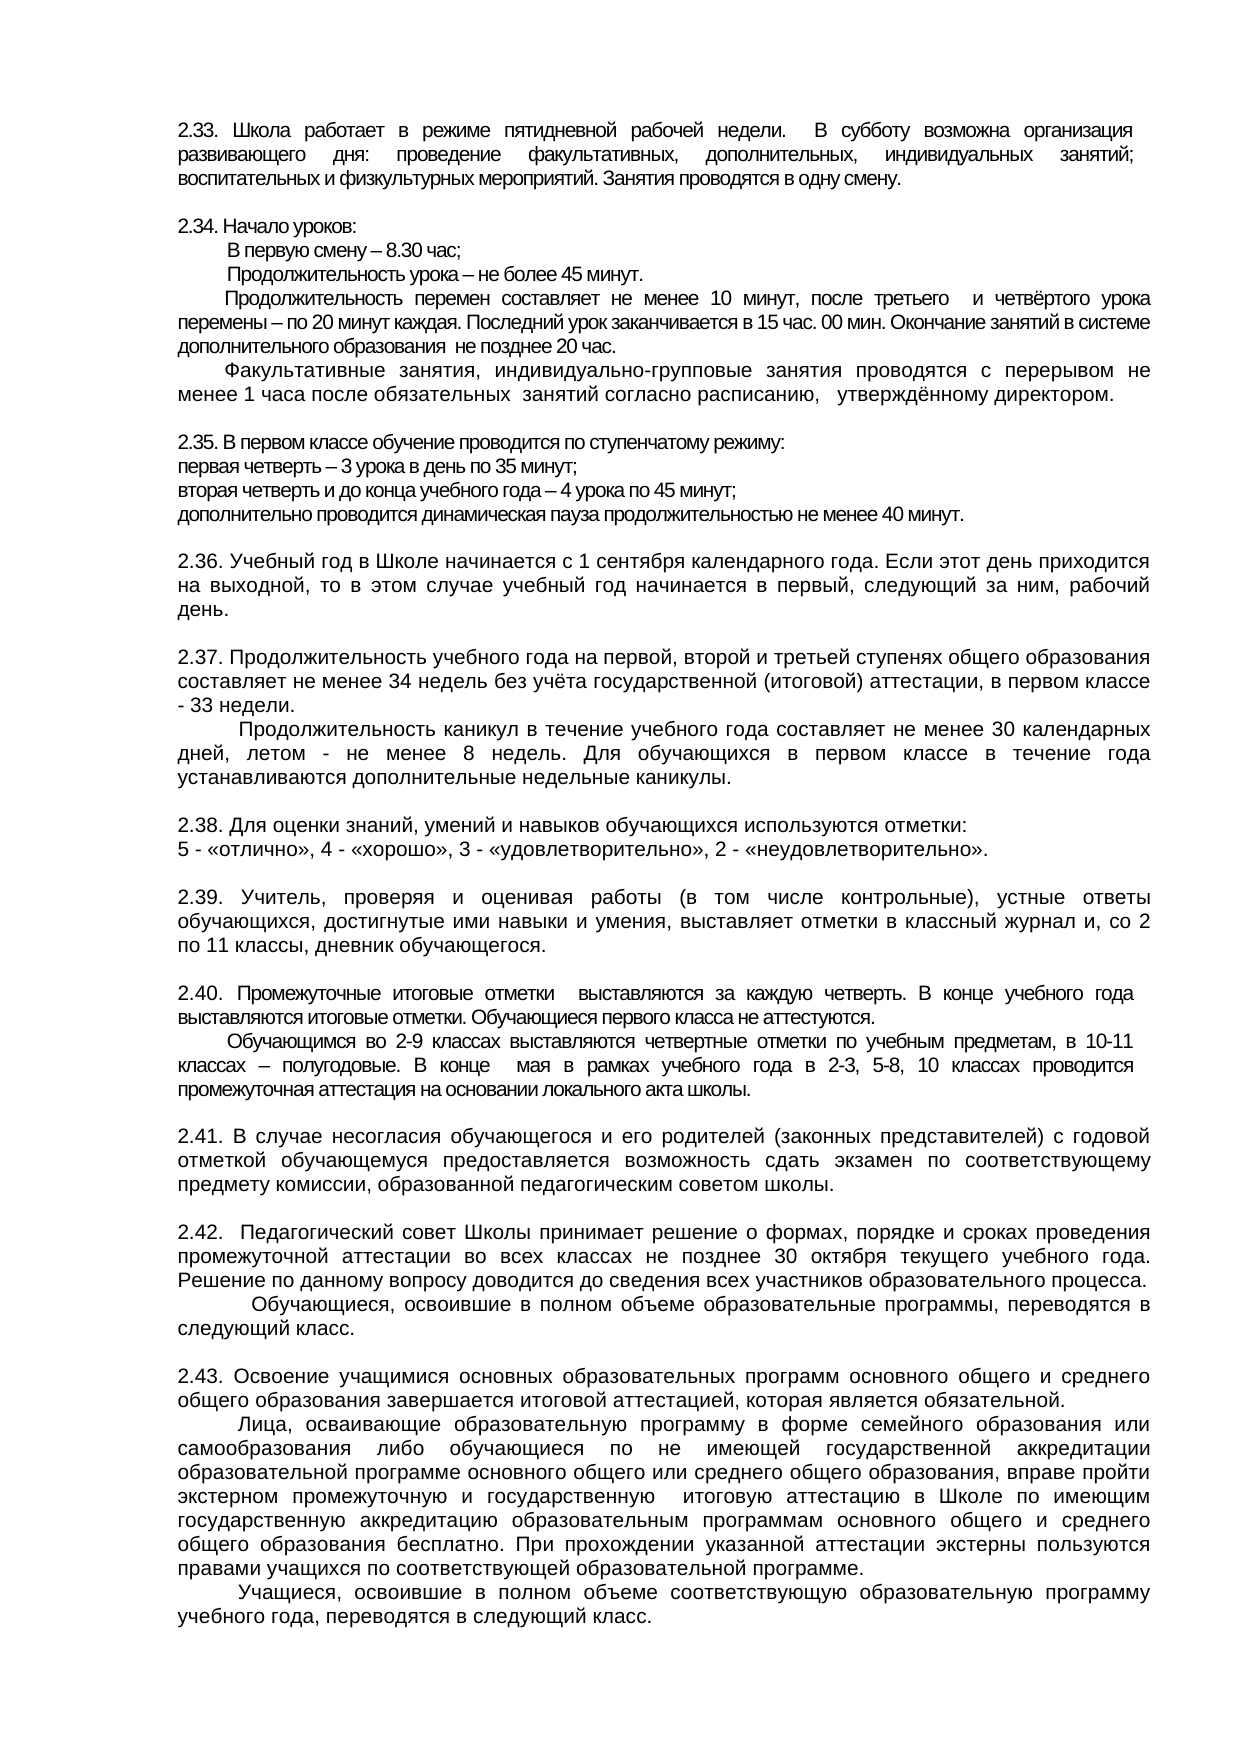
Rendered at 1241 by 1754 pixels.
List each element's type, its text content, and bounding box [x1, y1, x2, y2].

text Продолжительность урока – не более 45 минут. [177, 262, 1134, 286]
text первая четверть – 3 урока в день по 35 минут; [177, 453, 1134, 477]
text 2.43. Освоение учащимися основных образовательных программ основного общего и среднего общего образования завершается итоговой аттестацией, которая является обязательной. [177, 1364, 1152, 1412]
text дополнительно проводится динамическая пауза продолжительностью не менее 40 минут. [177, 501, 1134, 525]
text 2.38. Для оценки знаний, умений и навыков обучающихся используются отметки: [177, 813, 1152, 837]
text Учащиеся, освоившие в полном объеме соответствующую образовательную программу учебного года, переводятся в следующий класс. [177, 1579, 1152, 1627]
text 5 - «отлично», 4 - «хорошо», 3 - «удовлетворительно», 2 - «неудовлетворительно». [177, 837, 1152, 861]
text Обучающиеся, освоившие в полном объеме образовательные программы, переводятся в следующий класс. [177, 1292, 1152, 1340]
text 2.40. Промежуточные итоговые отметки выставляются за каждую четверть. В конце учебного года выставляются итоговые отметки. Обучающиеся первого класса не аттестуются. [177, 981, 1134, 1028]
text Обучающимся во 2-9 классах выставляются четвертные отметки по учебным предметам, в 10-11 классах – полугодовые. В конце мая в рамках учебного года в 2-3, 5-8, 10 классах проводится промежуточная аттестация на основании локального акта школы. [177, 1028, 1134, 1100]
text Факультативные занятия, индивидуально-групповые занятия проводятся с перерывом не менее 1 часа после обязательных занятий согласно расписанию, утверждённому директором. [177, 358, 1152, 406]
text 2.39. Учитель, проверяя и оценивая работы (в том числе контрольные), устные ответы обучающихся, достигнутые ими навыки и умения, выставляет отметки в классный журнал и, со 2 по 11 классы, дневник обучающегося. [177, 885, 1152, 957]
text В первую смену – 8.30 час; [177, 238, 1134, 262]
text Продолжительность каникул в течение учебного года составляет не менее 30 календарных дней, летом - не менее 8 недель. Для обучающихся в первом классе в течение года устанавливаются дополнительные недельные каникулы. [177, 717, 1152, 789]
text 2.37. Продолжительность учебного года на первой, второй и третьей ступенях общего образования составляет не менее 34 недель без учёта государственной (итоговой) аттестации, в первом классе - 33 недели. [177, 645, 1152, 717]
text Продолжительность перемен составляет не менее 10 минут, после третьего и четвёртого урока перемены – по 20 минут каждая. Последний урок заканчивается в 15 час. 00 мин. Окончание занятий в системе дополнительного образования не позднее 20 час. [177, 286, 1152, 358]
text Лица, осваивающие образовательную программу в форме семейного образования или самообразования либо обучающиеся по не имеющей государственной аккредитации образовательной программе основного общего или среднего общего образования, вправе пройти экстерном промежуточную и государственную итоговую аттестацию в Школе по имеющим государственную аккредитацию образовательным программам основного общего и среднего общего образования бесплатно. При прохождении указанной аттестации экстерны пользуются правами учащихся по соответствующей образовательной программе. [177, 1412, 1152, 1579]
text 2.34. Начало уроков: [177, 214, 1135, 238]
text вторая четверть и до конца учебного года – 4 урока по 45 минут; [177, 477, 1134, 501]
text 2.36. Учебный год в Школе начинается с 1 сентября календарного года. Если этот день приходится на выходной, то в этом случае учебный год начинается в первый, следующий за ним, рабочий день. [177, 549, 1152, 621]
text 2.42. Педагогический совет Школы принимает решение о формах, порядке и сроках проведения промежуточной аттестации во всех классах не позднее 30 октября текущего учебного года. Решение по данному вопросу доводится до сведения всех участников образовательного процесса. [177, 1220, 1152, 1292]
text 2.41. В случае несогласия обучающегося и его родителей (законных представителей) с годовой отметкой обучающемуся предоставляется возможность сдать экзамен по соответствующему предмету комиссии, образованной педагогическим советом школы. [177, 1124, 1152, 1196]
text 2.33. Школа работает в режиме пятидневной рабочей недели. В субботу возможна организация развивающего дня: проведение факультативных, дополнительных, индивидуальных занятий; воспитательных и физкультурных мероприятий. Занятия проводятся в одну смену. [177, 118, 1135, 190]
text 2.35. В первом классе обучение проводится по ступенчатому режиму: [177, 429, 1134, 453]
